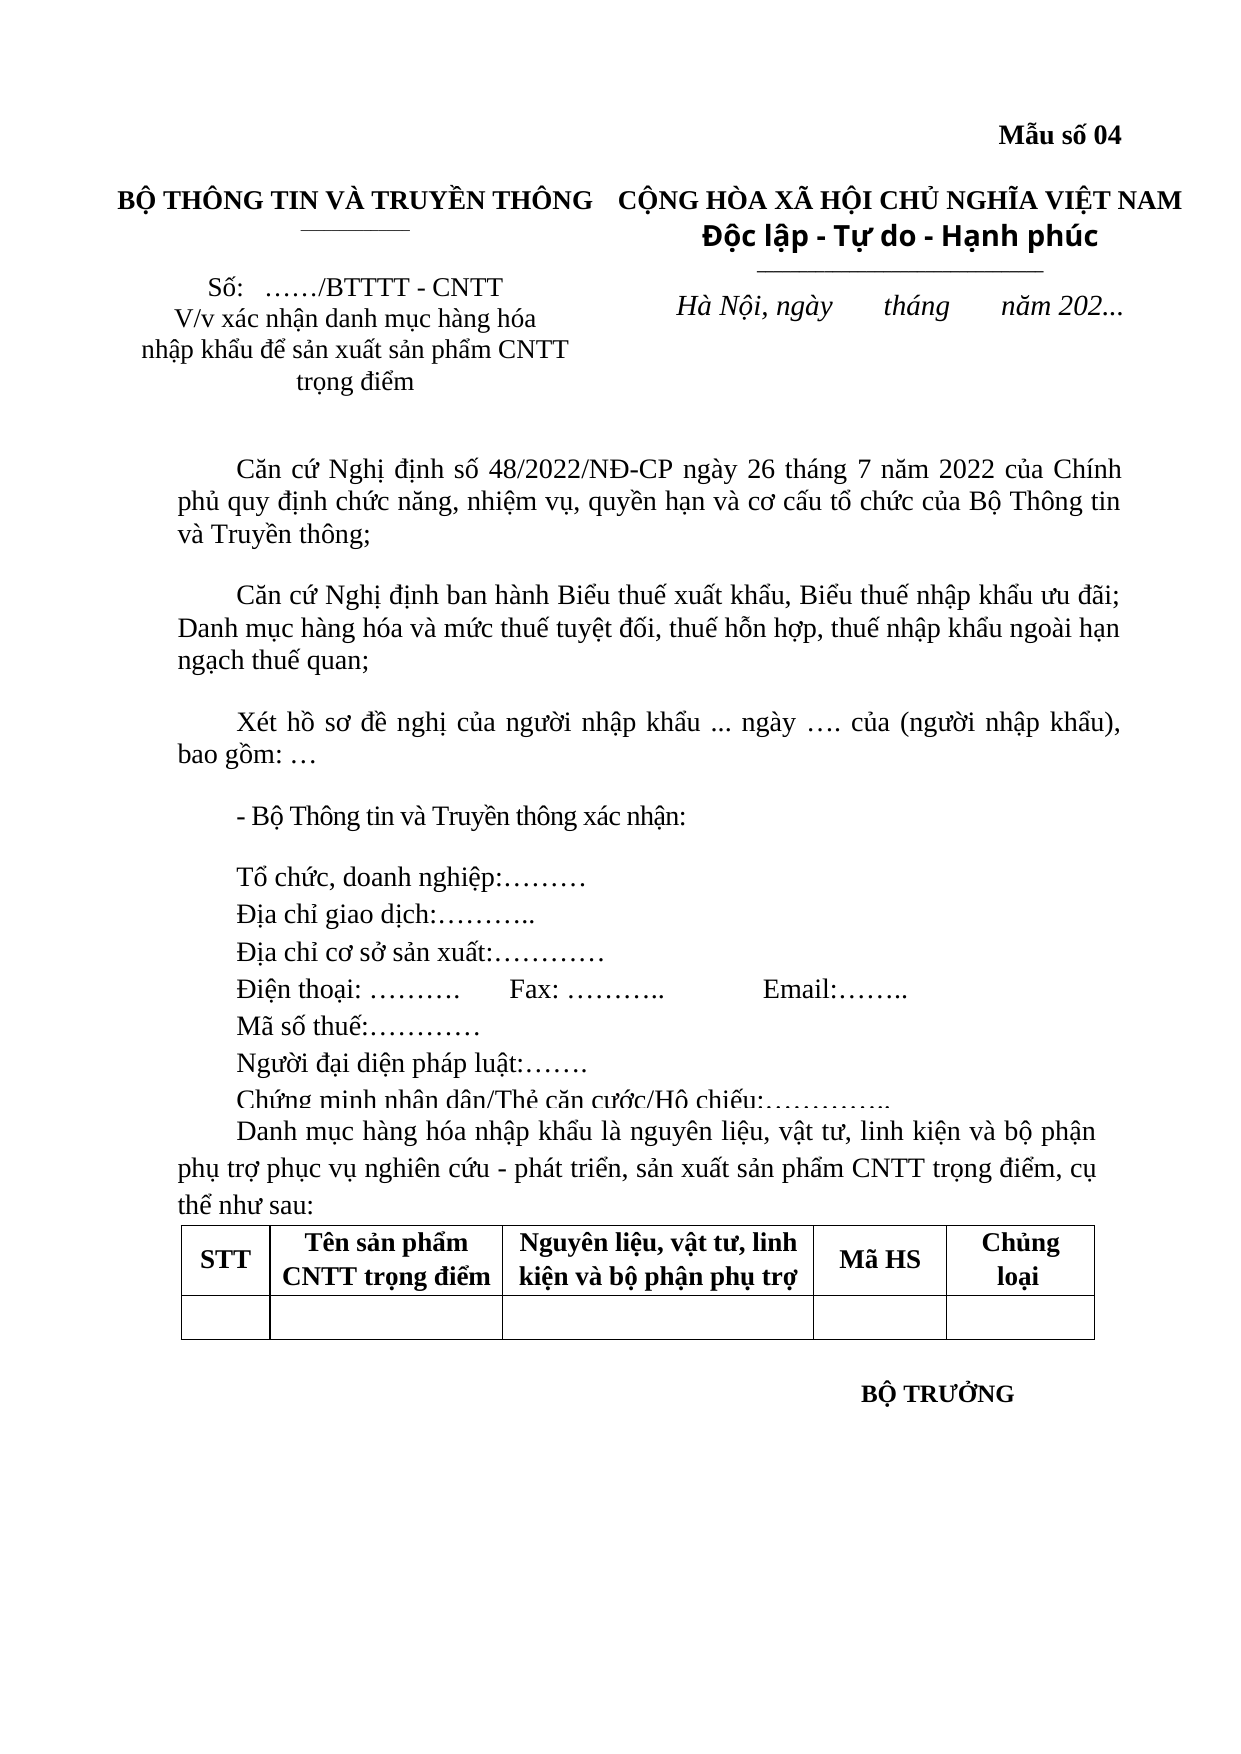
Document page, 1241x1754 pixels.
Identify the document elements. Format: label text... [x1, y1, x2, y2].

text - Bộ Thông tin và Truyền thông xác nhận: [177, 799, 1122, 831]
text Xét hồ sơ đề nghị của người nhập khẩu ... ngày …. của (người nhập khẩu), bao gồm: … [177, 705, 1122, 769]
subtitle Mẫu số 04 [177, 118, 1122, 151]
table_cell Danh mục hàng hóa nhập khẩu là nguyên liệu, vật tư, linh kiện và bộ phận phụ trợ phục vụ nghiên cứu - phát triển, sản xuất sản phẩm CNTT trọng điểm, cụ thể như sau: BỘ TRƯỞNG [165, 1114, 1110, 1412]
table_header CỘNG HÒA XÃ HỘI CHỦ NGHĨA VIỆT NAM Độc lập - Tự do - Hạnh phúc __________________________________ Hà Nội, ngày tháng năm 202... [606, 184, 1194, 396]
text Căn cứ Nghị định ban hành Biểu thuế xuất khẩu, Biểu thuế nhập khẩu ưu đãi; Danh mục hàng hóa và mức thuế tuyệt đối, thuế hỗn hợp, thuế nhập khẩu ngoài hạn ngạch thuế quan; [177, 578, 1122, 676]
table_header BỘ THÔNG TIN VÀ TRUYỀN THÔNG ______________ Số: ……/BTTTT - CNTT V/v xác nhận danh mục hàng hóa nhập khẩu để sản xuất sản phẩm CNTT trọng điểm [105, 184, 606, 396]
text Căn cứ Nghị định số 48/2022/NĐ-CP ngày 26 tháng 7 năm 2022 của Chính phủ quy định chức năng, nhiệm vụ, quyền hạn và cơ cấu tổ chức của Bộ Thông tin và Truyền thông; [177, 452, 1122, 549]
table_header Tổ chức, doanh nghiệp:……… Địa chỉ giao dịch:……….. Địa chỉ cơ sở sản xuất:………… Điện thoại: ………. Fax: ……….. Email:…….. Mã số thuế:………… Người đại diện pháp luật:……. Chứng minh nhân dân/Thẻ căn cước/Hộ chiếu:………….. [165, 860, 1110, 1114]
